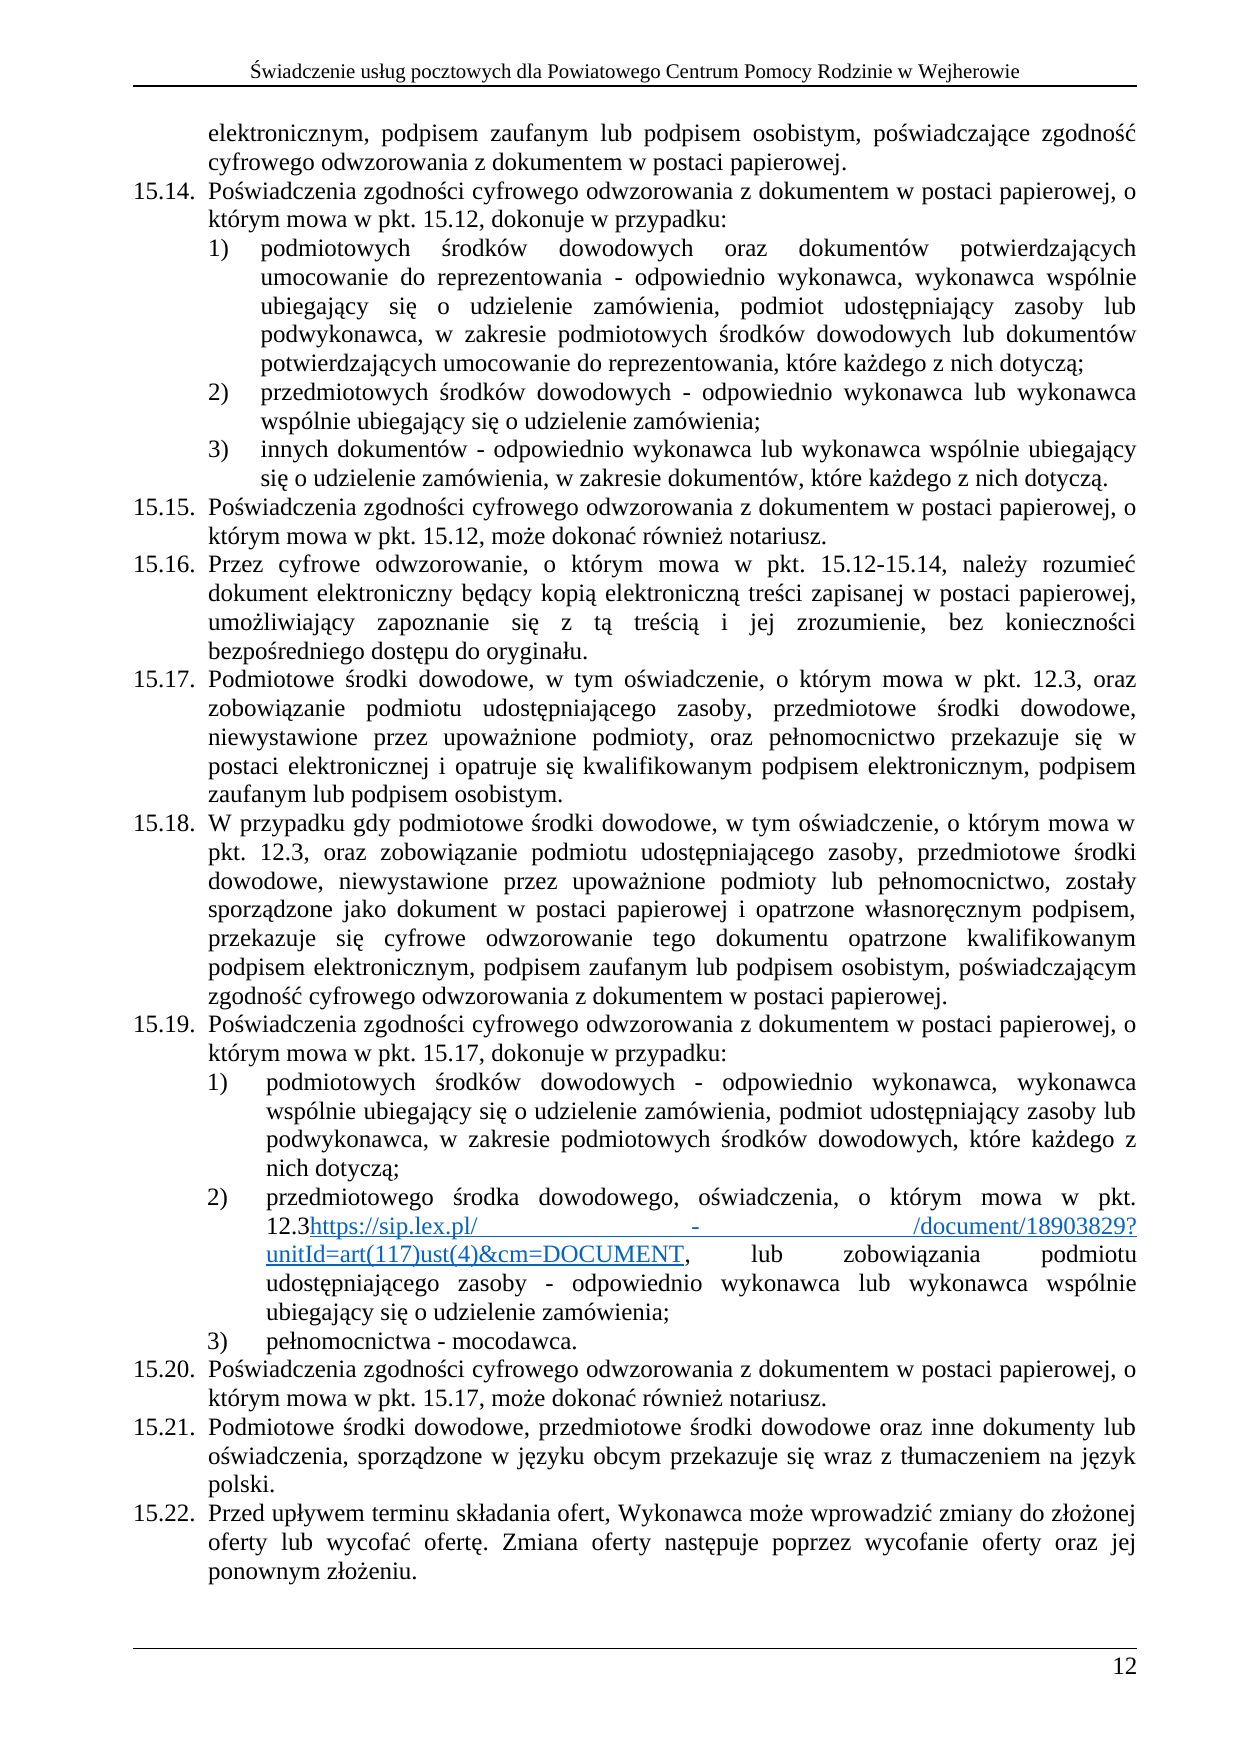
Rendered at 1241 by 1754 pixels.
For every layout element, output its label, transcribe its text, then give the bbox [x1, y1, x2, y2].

list Podmiotowe środki dowodowe, przedmiotowe środki dowodowe oraz inne dokumenty lub oświadczenia, sporządzone w języku obcym przekazuje się wraz z tłumaczeniem na język polski. [133, 1412, 1137, 1498]
list podmiotowych środków dowodowych oraz dokumentów potwierdzających umocowanie do reprezentowania - odpowiednio wykonawca, wykonawca wspólnie ubiegający się o udzielenie zamówienia, podmiot udostępniający zasoby lub podwykonawca, w zakresie podmiotowych środków dowodowych lub dokumentów potwierdzających umocowanie do reprezentowania, które każdego z nich dotyczą; [208, 233, 1137, 377]
list Poświadczenia zgodności cyfrowego odwzorowania z dokumentem w postaci papierowej, o którym mowa w pkt. 15.12, może dokonać również notariusz. [133, 492, 1137, 549]
list podmiotowych środków dowodowych - odpowiednio wykonawca, wykonawca wspólnie ubiegający się o udzielenie zamówienia, podmiot udostępniający zasoby lub podwykonawca, w zakresie podmiotowych środków dowodowych, które każdego z nich dotyczą; [207, 1067, 1137, 1182]
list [133, 118, 1137, 176]
list Poświadczenia zgodności cyfrowego odwzorowania z dokumentem w postaci papierowej, o którym mowa w pkt. 15.17, dokonuje w przypadku: [133, 1009, 1137, 1067]
list innych dokumentów - odpowiednio wykonawca lub wykonawca wspólnie ubiegający się o udzielenie zamówienia, w zakresie dokumentów, które każdego z nich dotyczą. [208, 434, 1137, 492]
list przedmiotowego środka dowodowego, oświadczenia, o którym mowa w pkt. 12.3https://sip.lex.pl/ - /document/18903829?unitId=art(117)ust(4)&cm=DOCUMENT, lub zobowiązania podmiotu udostępniającego zasoby - odpowiednio wykonawca lub wykonawca wspólnie ubiegający się o udzielenie zamówienia; [207, 1182, 1137, 1326]
list pełnomocnictwa - mocodawca. [207, 1326, 1137, 1354]
list Podmiotowe środki dowodowe, w tym oświadczenie, o którym mowa w pkt. 12.3, oraz zobowiązanie podmiotu udostępniającego zasoby, przedmiotowe środki dowodowe, niewystawione przez upoważnione podmioty, oraz pełnomocnictwo przekazuje się w postaci elektronicznej i opatruje się kwalifikowanym podpisem elektronicznym, podpisem zaufanym lub podpisem osobistym. [133, 664, 1137, 808]
list Poświadczenia zgodności cyfrowego odwzorowania z dokumentem w postaci papierowej, o którym mowa w pkt. 15.12, dokonuje w przypadku: [133, 176, 1137, 233]
list Przez cyfrowe odwzorowanie, o którym mowa w pkt. 15.12-15.14, należy rozumieć dokument elektroniczny będący kopią elektroniczną treści zapisanej w postaci papierowej, umożliwiający zapoznanie się z tą treścią i jej zrozumienie, bez konieczności bezpośredniego dostępu do oryginału. [133, 549, 1137, 664]
list W przypadku gdy podmiotowe środki dowodowe, w tym oświadczenie, o którym mowa w pkt. 12.3, oraz zobowiązanie podmiotu udostępniającego zasoby, przedmiotowe środki dowodowe, niewystawione przez upoważnione podmioty lub pełnomocnictwo, zostały sporządzone jako dokument w postaci papierowej i opatrzone własnoręcznym podpisem, przekazuje się cyfrowe odwzorowanie tego dokumentu opatrzone kwalifikowanym podpisem elektronicznym, podpisem zaufanym lub podpisem osobistym, poświadczającym zgodność cyfrowego odwzorowania z dokumentem w postaci papierowej. [133, 808, 1137, 1009]
list Przed upływem terminu składania ofert, Wykonawca może wprowadzić zmiany do złożonej oferty lub wycofać ofertę. Zmiana oferty następuje poprzez wycofanie oferty oraz jej ponownym złożeniu. [133, 1498, 1137, 1584]
list przedmiotowych środków dowodowych - odpowiednio wykonawca lub wykonawca wspólnie ubiegający się o udzielenie zamówienia; [208, 377, 1137, 434]
list Poświadczenia zgodności cyfrowego odwzorowania z dokumentem w postaci papierowej, o którym mowa w pkt. 15.17, może dokonać również notariusz. [133, 1354, 1137, 1412]
